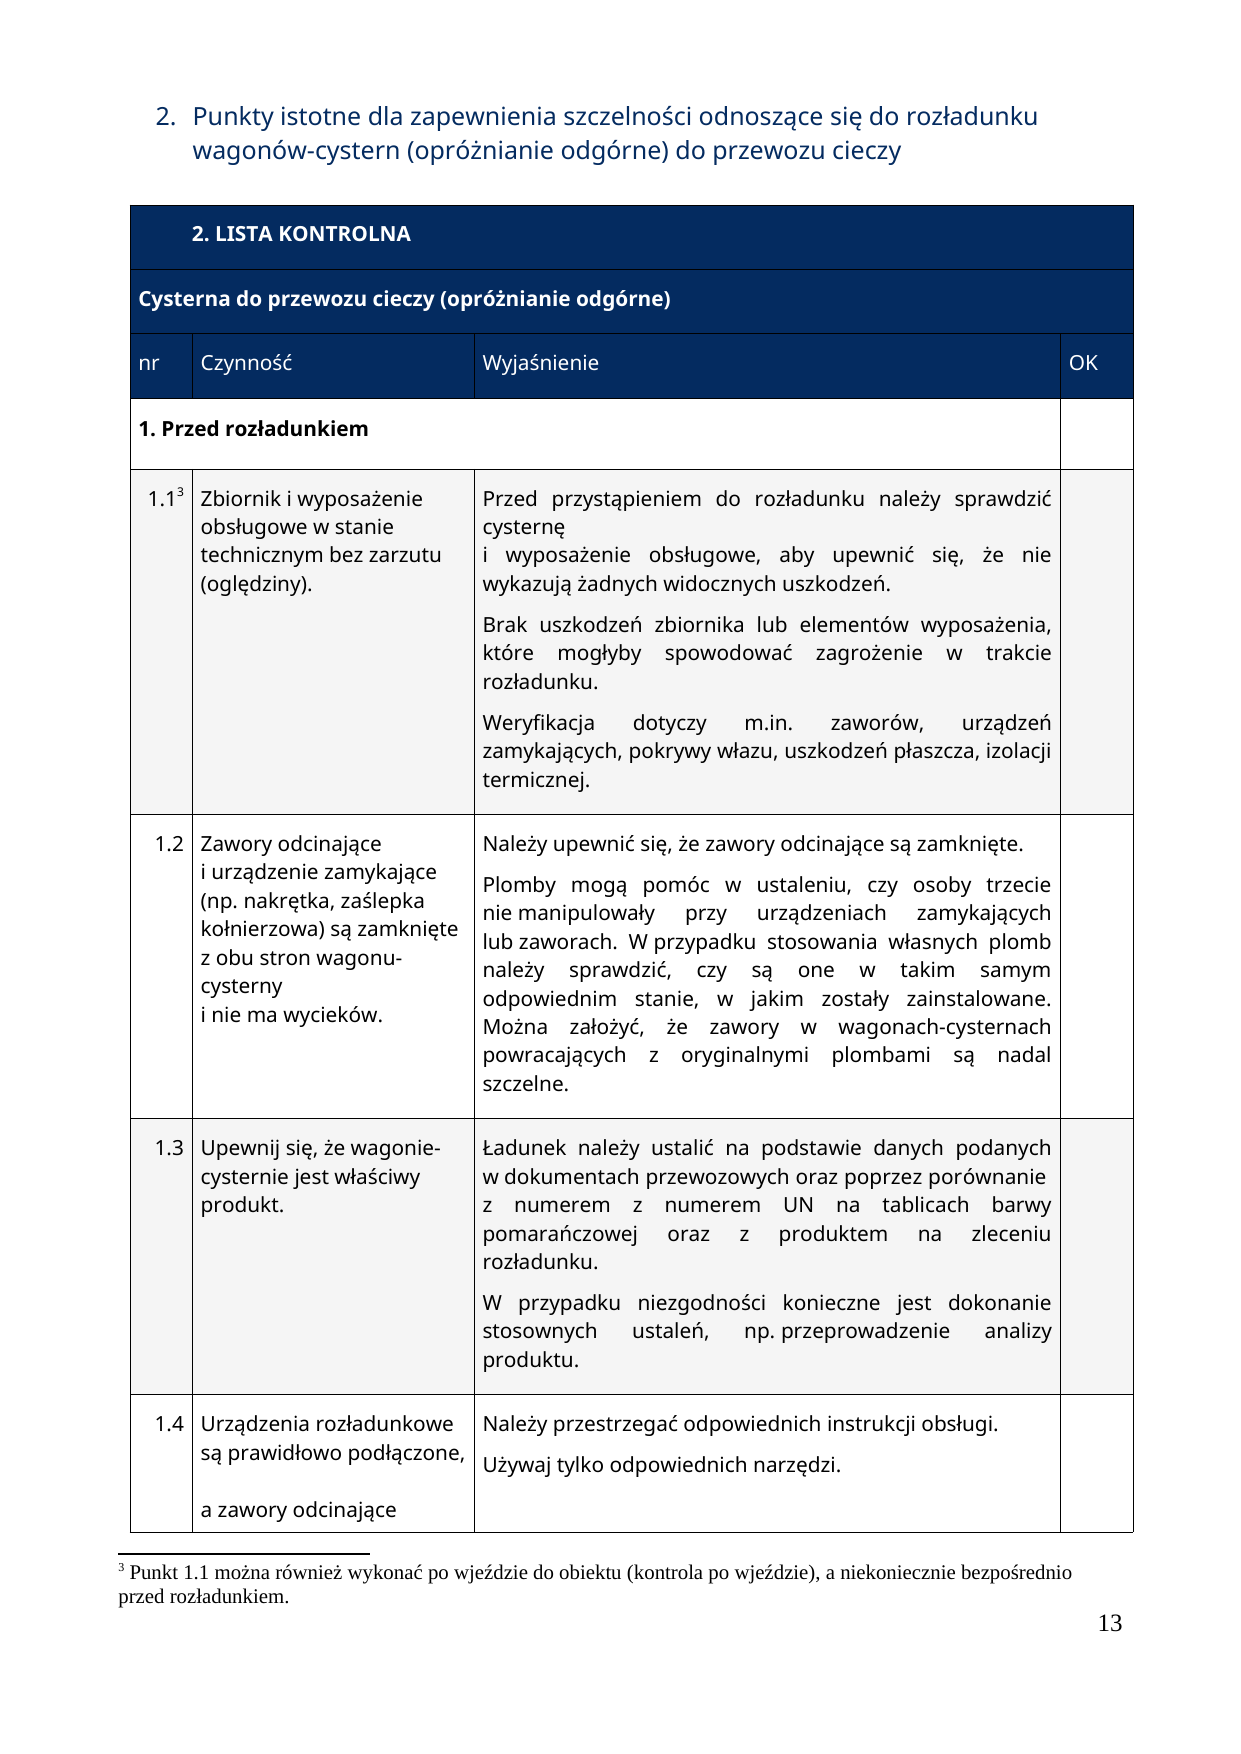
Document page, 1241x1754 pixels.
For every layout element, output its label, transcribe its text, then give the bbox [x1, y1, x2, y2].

table_header 2. LISTA KONTROLNA [131, 206, 1133, 269]
table_cell [1061, 399, 1133, 469]
table_cell 1. Przed rozładunkiem [131, 399, 1060, 469]
table_cell [1061, 1119, 1133, 1394]
table_cell Należy upewnić się, że zawory odcinające są zamknięte. Plomby mogą pomóc w ustaleniu, czy osoby trzecie nie manipulowały przy urządzeniach zamykających lub zaworach. W przypadku stosowania własnych plomb należy sprawdzić, czy są one w takim samym odpowiednim stanie, w jakim zostały zainstalowane. Można założyć, że zawory w wagonach-cysternach powracających z oryginalnymi plombami są nadal szczelne. [475, 815, 1060, 1118]
table_cell OK [1061, 334, 1133, 398]
table_cell 1.3 [131, 1119, 192, 1394]
table_cell Upewnij się, że wagonie-cysternie jest właściwy produkt. [193, 1119, 474, 1394]
table_cell 1.1 [131, 470, 192, 814]
table_cell Zbiornik i wyposażenie obsługowe w stanie technicznym bez zarzutu (oględziny). [193, 470, 474, 814]
table_cell [1061, 815, 1133, 1118]
table_cell 1.4 [131, 1395, 192, 1531]
table_cell nr [131, 334, 192, 398]
table_cell Cysterna do przewozu cieczy (opróżnianie odgórne) [131, 270, 1133, 333]
table_cell [1061, 1395, 1133, 1531]
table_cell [475, 1395, 1060, 1531]
table_cell 1.2 [131, 815, 192, 1118]
table_cell Zawory odcinające i urządzenie zamykające (np. nakrętka, zaślepka kołnierzowa) są zamknięte z obu stron wagonu-cysterny i nie ma wycieków. [193, 815, 474, 1118]
table_cell Wyjaśnienie [475, 334, 1060, 398]
table_cell Ładunek należy ustalić na podstawie danych podanych w dokumentach przewozowych oraz poprzez porównanie z numerem z numerem UN na tablicach barwy pomarańczowej oraz z produktem na zleceniu rozładunku. W przypadku niezgodności konieczne jest dokonanie stosownych ustaleń, np. przeprowadzenie analizy produktu. [475, 1119, 1060, 1394]
table_cell [1061, 470, 1133, 814]
table_cell Przed przystąpieniem do rozładunku należy sprawdzić cysternę i wyposażenie obsługowe, aby upewnić się, że nie wykazują żadnych widocznych uszkodzeń. Brak uszkodzeń zbiornika lub elementów wyposażenia, które mogłyby spowodować zagrożenie w trakcie rozładunku. Weryfikacja dotyczy m.in. zaworów, urządzeń zamykających, pokrywy włazu, uszkodzeń płaszcza, izolacji termicznej. [475, 470, 1060, 814]
subtitle Punkty istotne dla zapewnienia szczelności odnoszące się do rozładunku wagonów-cystern (opróżnianie odgórne) do przewozu cieczy [155, 99, 1122, 167]
table_cell Czynność [193, 334, 474, 398]
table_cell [193, 1395, 474, 1531]
